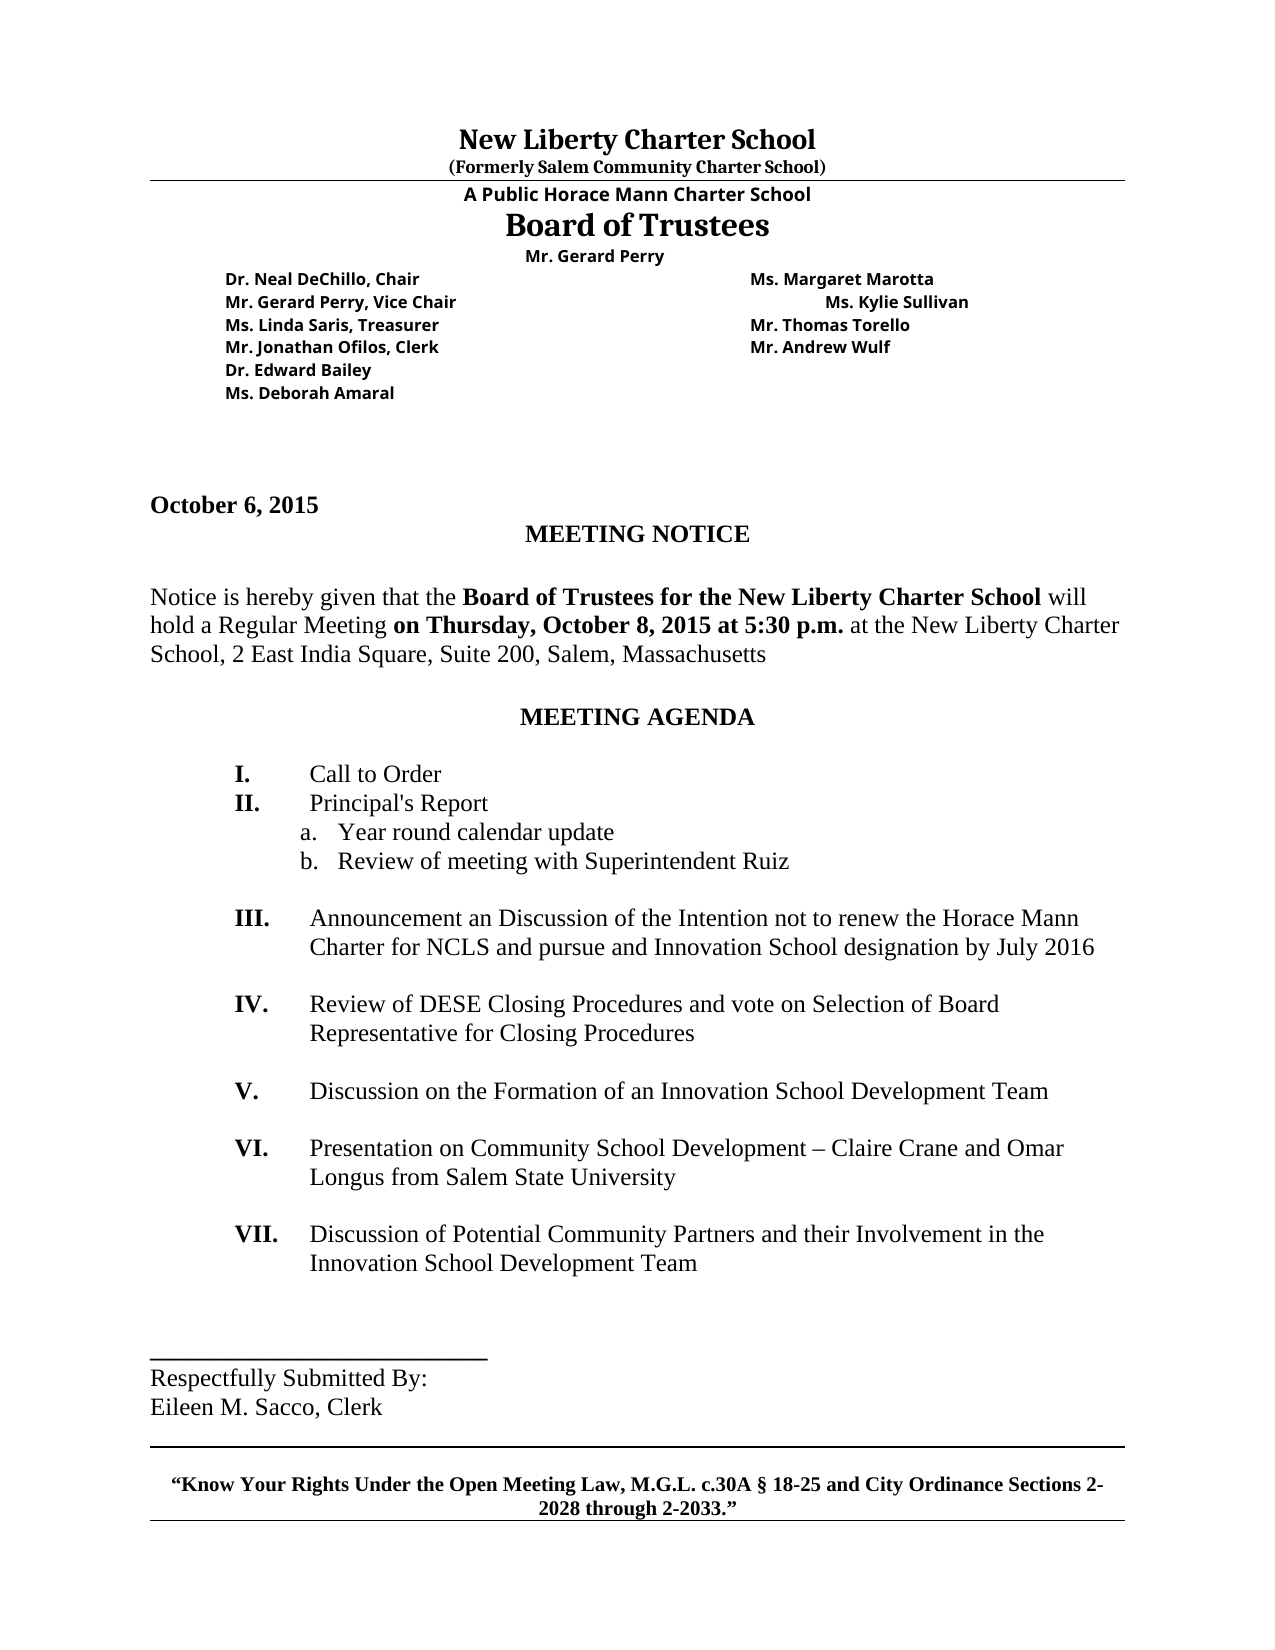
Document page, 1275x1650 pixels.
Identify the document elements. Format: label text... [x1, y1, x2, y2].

list Discussion of Potential Community Partners and their Involvement in the Innovation School Development Team [234, 1219, 1125, 1277]
list Announcement an Discussion of the Intention not to renew the Horace Mann Charter for NCLS and pursue and Innovation School designation by July 2016 [234, 903, 1125, 961]
text Eileen M. Sacco, Clerk [150, 1392, 1125, 1421]
text ___________________________ [150, 1334, 1125, 1363]
list Review of DESE Closing Procedures and vote on Selection of Board Representative for Closing Procedures [234, 989, 1125, 1047]
text MEETING AGENDA [150, 702, 1125, 731]
text October 6, 2015 [150, 490, 1125, 519]
list Principal's Report [234, 788, 1125, 817]
list Year round calendar update [300, 817, 1125, 846]
text MEETING NOTICE [150, 519, 1125, 548]
list Presentation on Community School Development – Claire Crane and Omar Longus from Salem State University [234, 1133, 1125, 1191]
list Discussion on the Formation of an Innovation School Development Team [234, 1076, 1125, 1104]
text Notice is hereby given that the Board of Trustees for the New Liberty Charter School will hold a Regular Meeting on Thursday, October 8, 2015 at 5:30 p.m. at the New Liberty Charter School, 2 East India Square, Suite 200, Salem, Massachusetts [150, 582, 1125, 668]
list Review of meeting with Superintendent Ruiz [300, 846, 1125, 874]
text Respectfully Submitted By: [150, 1363, 1125, 1392]
list Call to Order [234, 759, 1125, 788]
